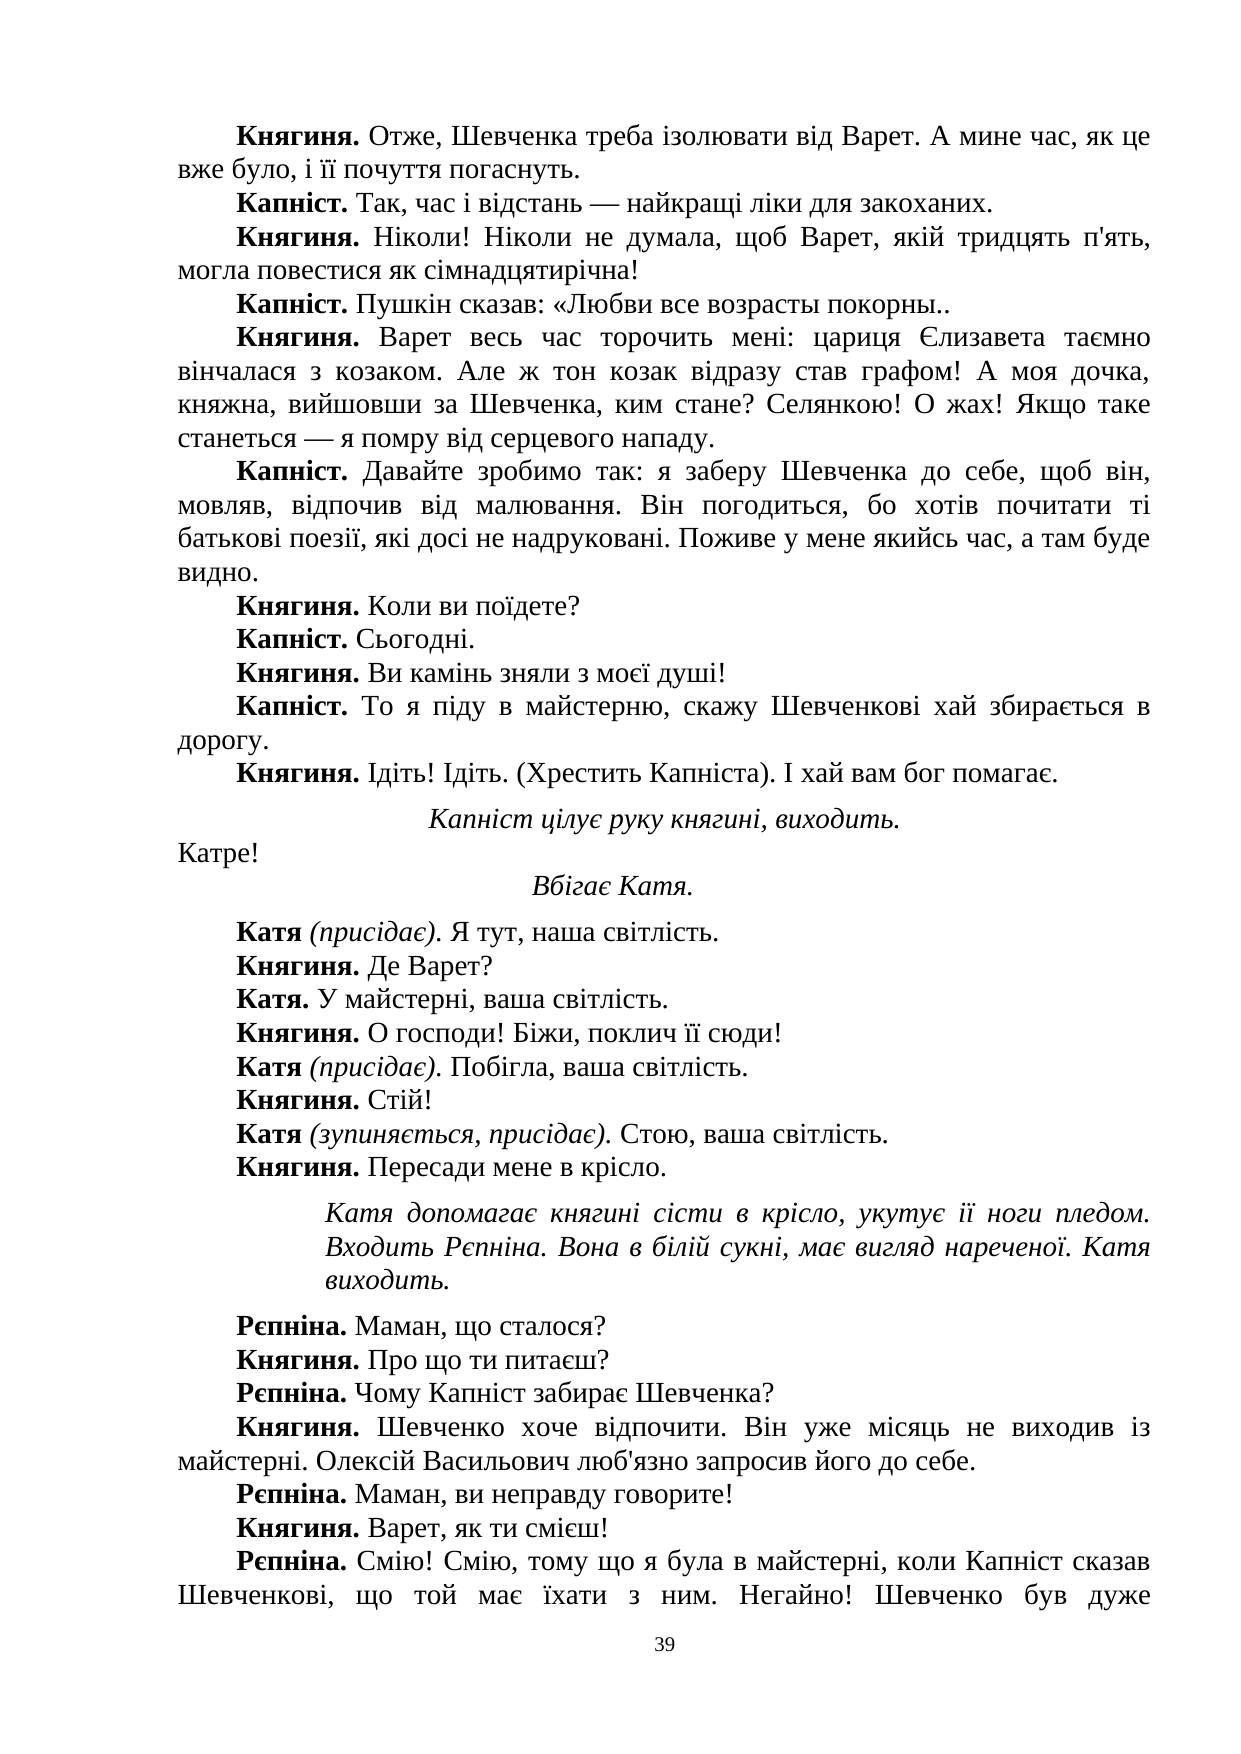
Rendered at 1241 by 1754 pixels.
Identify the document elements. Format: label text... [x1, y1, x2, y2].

text Княгиня. О господи! Біжи, поклич її сюди! [177, 1015, 1152, 1049]
text Княгиня. Варет, як ти смієш! [177, 1510, 1152, 1543]
text Княгиня. Стій! [177, 1082, 1152, 1116]
text Княгиня. Ідіть! Ідіть. (Хрестить Капніста). І хай вам бог помагає. [177, 755, 1152, 789]
text Капніст. То я піду в майстерню, скажу Шевченкові хай збирається в дорогу. [177, 688, 1152, 755]
text Капніст. Давайте зробимо так: я заберу Шевченка до себе, щоб він, мовляв, відпочив від малювання. Він погодиться, бо хотів почитати ті батькові поезії, які досі не надруковані. Поживе у мене якийсь час, а там буде видно. [177, 453, 1152, 588]
text Княгиня. Ніколи! Ніколи не думала, щоб Варет, якій тридцять п'ять, могла повестися як сімнадцятирічна! [177, 219, 1152, 286]
text Капніст. Пушкін сказав: «Любви все возрасты покорны.. [177, 286, 1152, 319]
text Вбігає Катя. [177, 868, 1152, 902]
text Княгиня. Про що ти питаєш? [177, 1342, 1152, 1376]
text Катя (присідає). Побігла, ваша світлість. [177, 1049, 1152, 1082]
text Княгиня. Де Варет? [177, 948, 1152, 982]
text Рєпніна. Маман, що сталося? [177, 1308, 1152, 1342]
text Капніст цілує руку княгині, виходить. [177, 801, 1152, 835]
text Рєпніна. Чому Капніст забирає Шевченка? [177, 1376, 1152, 1409]
text Капніст. Так, час і відстань — найкращі ліки для закоханих. [177, 185, 1152, 219]
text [177, 1543, 1152, 1610]
text Катя (зупиняється, присідає). Стою, ваша світлість. [177, 1116, 1152, 1149]
text Княгиня. Пересади мене в крісло. [177, 1149, 1152, 1183]
text Катя. У майстерні, ваша світлість. [177, 982, 1152, 1015]
text Рєпніна. Маман, ви неправду говорите! [177, 1476, 1152, 1510]
text Княгиня. Коли ви поїдете? [177, 588, 1152, 621]
text Княгиня. Варет весь час торочить мені: цариця Єлизавета таємно вінчалася з козаком. Але ж тон козак відразу став графом! А моя дочка, княжна, вийшовши за Шевченка, ким стане? Селянкою! О жах! Якщо таке станеться — я помру від серцевого нападу. [177, 319, 1152, 453]
text Княгиня. Шевченко хоче відпочити. Він уже місяць не виходив із майстерні. Олексій Васильович люб'язно запросив його до себе. [177, 1409, 1152, 1476]
text Катя (присідає). Я тут, наша світлість. [177, 914, 1152, 948]
text Княгиня. Ви камінь зняли з моєї душі! [177, 655, 1152, 688]
text Капніст. Сьогодні. [177, 621, 1152, 655]
text Катя допомагає княгині сісти в крісло, укутує ії ноги пледом. Входить Рєпніна. Вона в білій сукні, має вигляд нареченої. Катя виходить. [325, 1195, 1152, 1296]
text Княгиня. Отже, Шевченка треба ізолювати від Варет. А мине час, як це вже було, і її почуття погаснуть. [177, 118, 1152, 185]
text Катре! [177, 835, 1152, 868]
